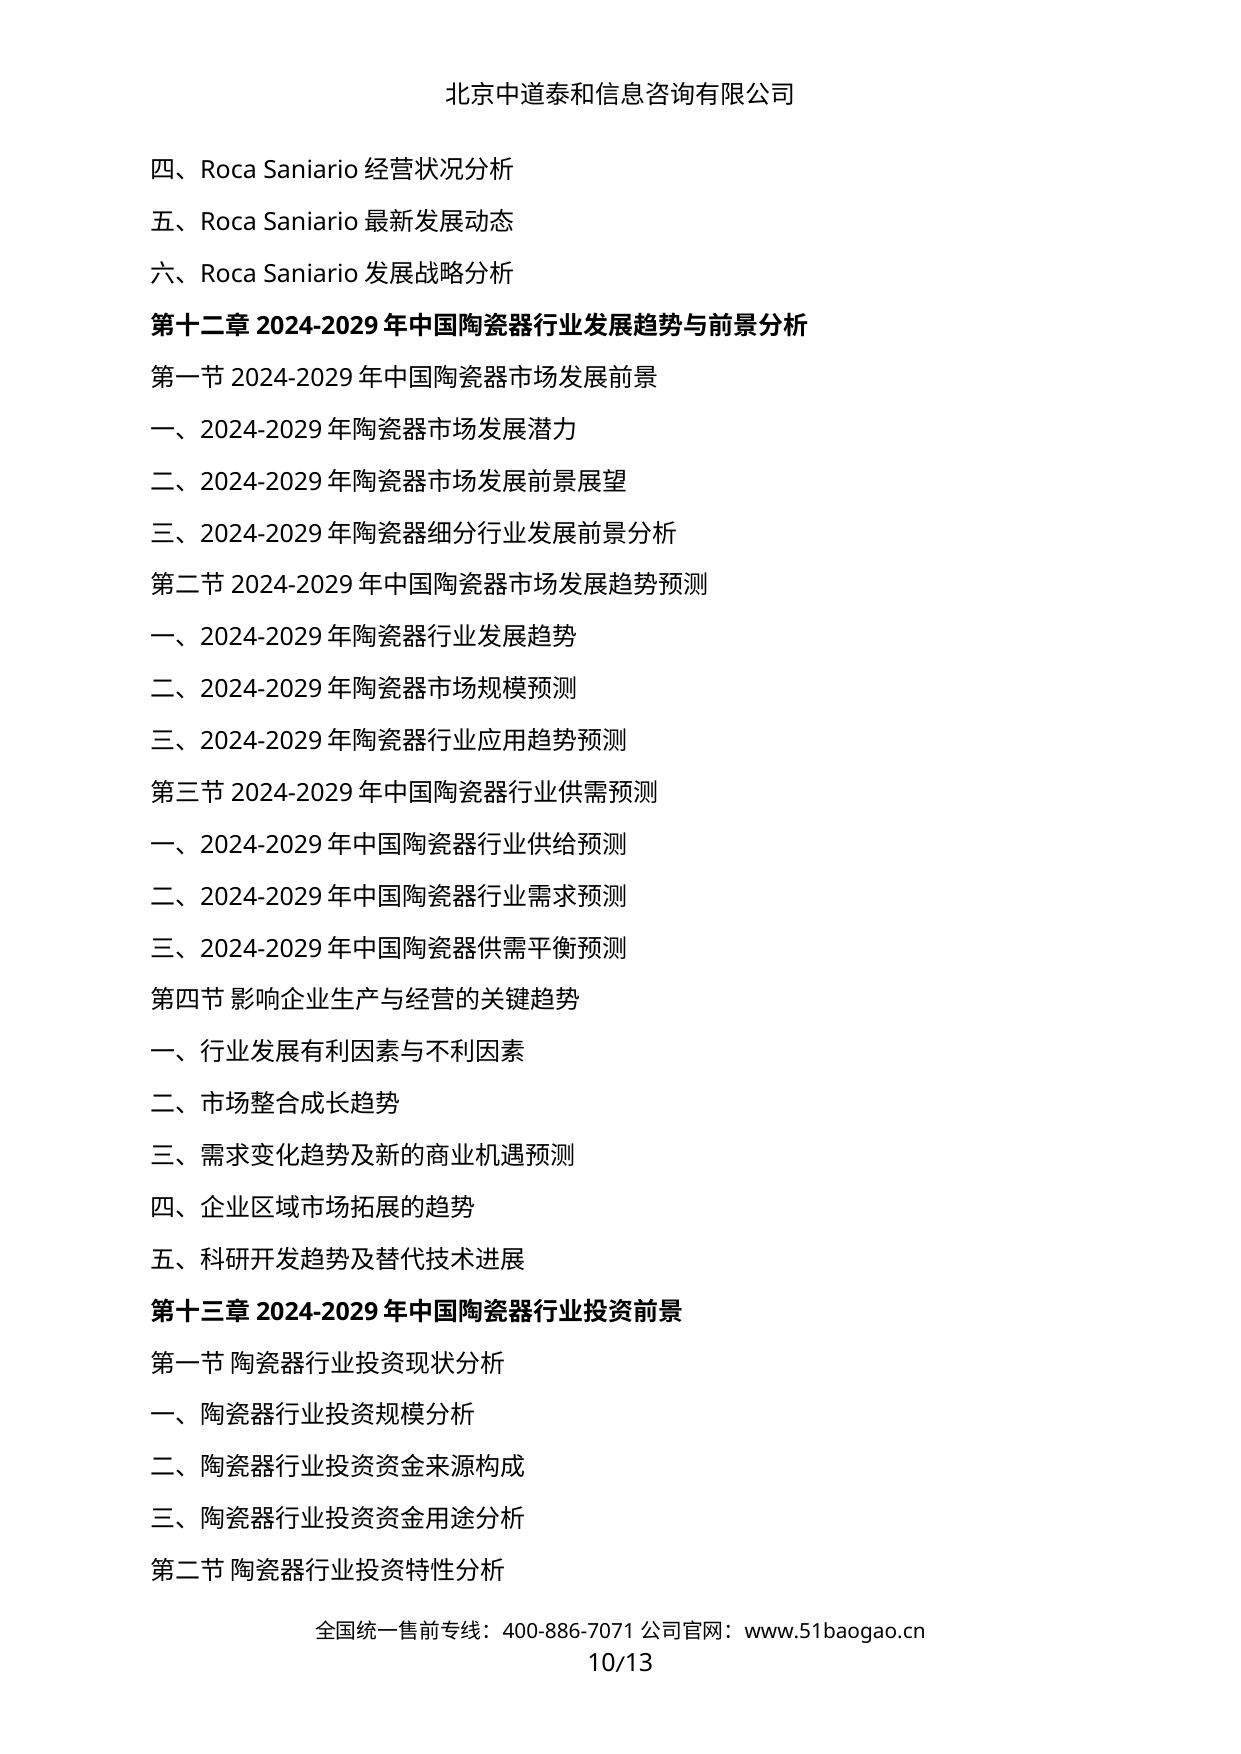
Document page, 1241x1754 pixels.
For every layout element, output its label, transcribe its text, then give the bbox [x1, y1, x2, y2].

text 一、2024-2029年陶瓷器行业发展趋势 [150, 617, 1090, 653]
text 一、2024-2029年中国陶瓷器行业供给预测 [150, 824, 1090, 861]
text 第一节 陶瓷器行业投资现状分析 [150, 1343, 1090, 1379]
text 二、2024-2029年陶瓷器市场规模预测 [150, 669, 1090, 705]
text 第一节 2024-2029年中国陶瓷器市场发展前景 [150, 357, 1090, 394]
text 三、需求变化趋势及新的商业机遇预测 [150, 1136, 1090, 1172]
text 一、2024-2029年陶瓷器市场发展潜力 [150, 409, 1090, 446]
text 一、行业发展有利因素与不利因素 [150, 1032, 1090, 1068]
text 三、2024-2029年陶瓷器行业应用趋势预测 [150, 721, 1090, 757]
text 三、2024-2029年陶瓷器细分行业发展前景分析 [150, 513, 1090, 549]
text 五、Roca Saniario最新发展动态 [150, 202, 1090, 238]
text 第二节 2024-2029年中国陶瓷器市场发展趋势预测 [150, 565, 1090, 601]
text 第十二章 2024-2029年中国陶瓷器行业发展趋势与前景分析 [150, 306, 1090, 342]
text 三、2024-2029年中国陶瓷器供需平衡预测 [150, 928, 1090, 964]
text 一、陶瓷器行业投资规模分析 [150, 1395, 1090, 1431]
text 第三节 2024-2029年中国陶瓷器行业供需预测 [150, 772, 1090, 809]
text 五、科研开发趋势及替代技术进展 [150, 1239, 1090, 1276]
text 六、Roca Saniario发展战略分析 [150, 254, 1090, 290]
text 二、市场整合成长趋势 [150, 1084, 1090, 1120]
text 第二节 陶瓷器行业投资特性分析 [150, 1551, 1090, 1587]
text 第四节 影响企业生产与经营的关键趋势 [150, 980, 1090, 1016]
text 四、企业区域市场拓展的趋势 [150, 1187, 1090, 1224]
text 四、Roca Saniario经营状况分析 [150, 150, 1090, 186]
text 二、陶瓷器行业投资资金来源构成 [150, 1447, 1090, 1483]
text 二、2024-2029年陶瓷器市场发展前景展望 [150, 461, 1090, 497]
text 第十三章 2024-2029年中国陶瓷器行业投资前景 [150, 1291, 1090, 1327]
text 二、2024-2029年中国陶瓷器行业需求预测 [150, 876, 1090, 912]
text 三、陶瓷器行业投资资金用途分析 [150, 1499, 1090, 1535]
